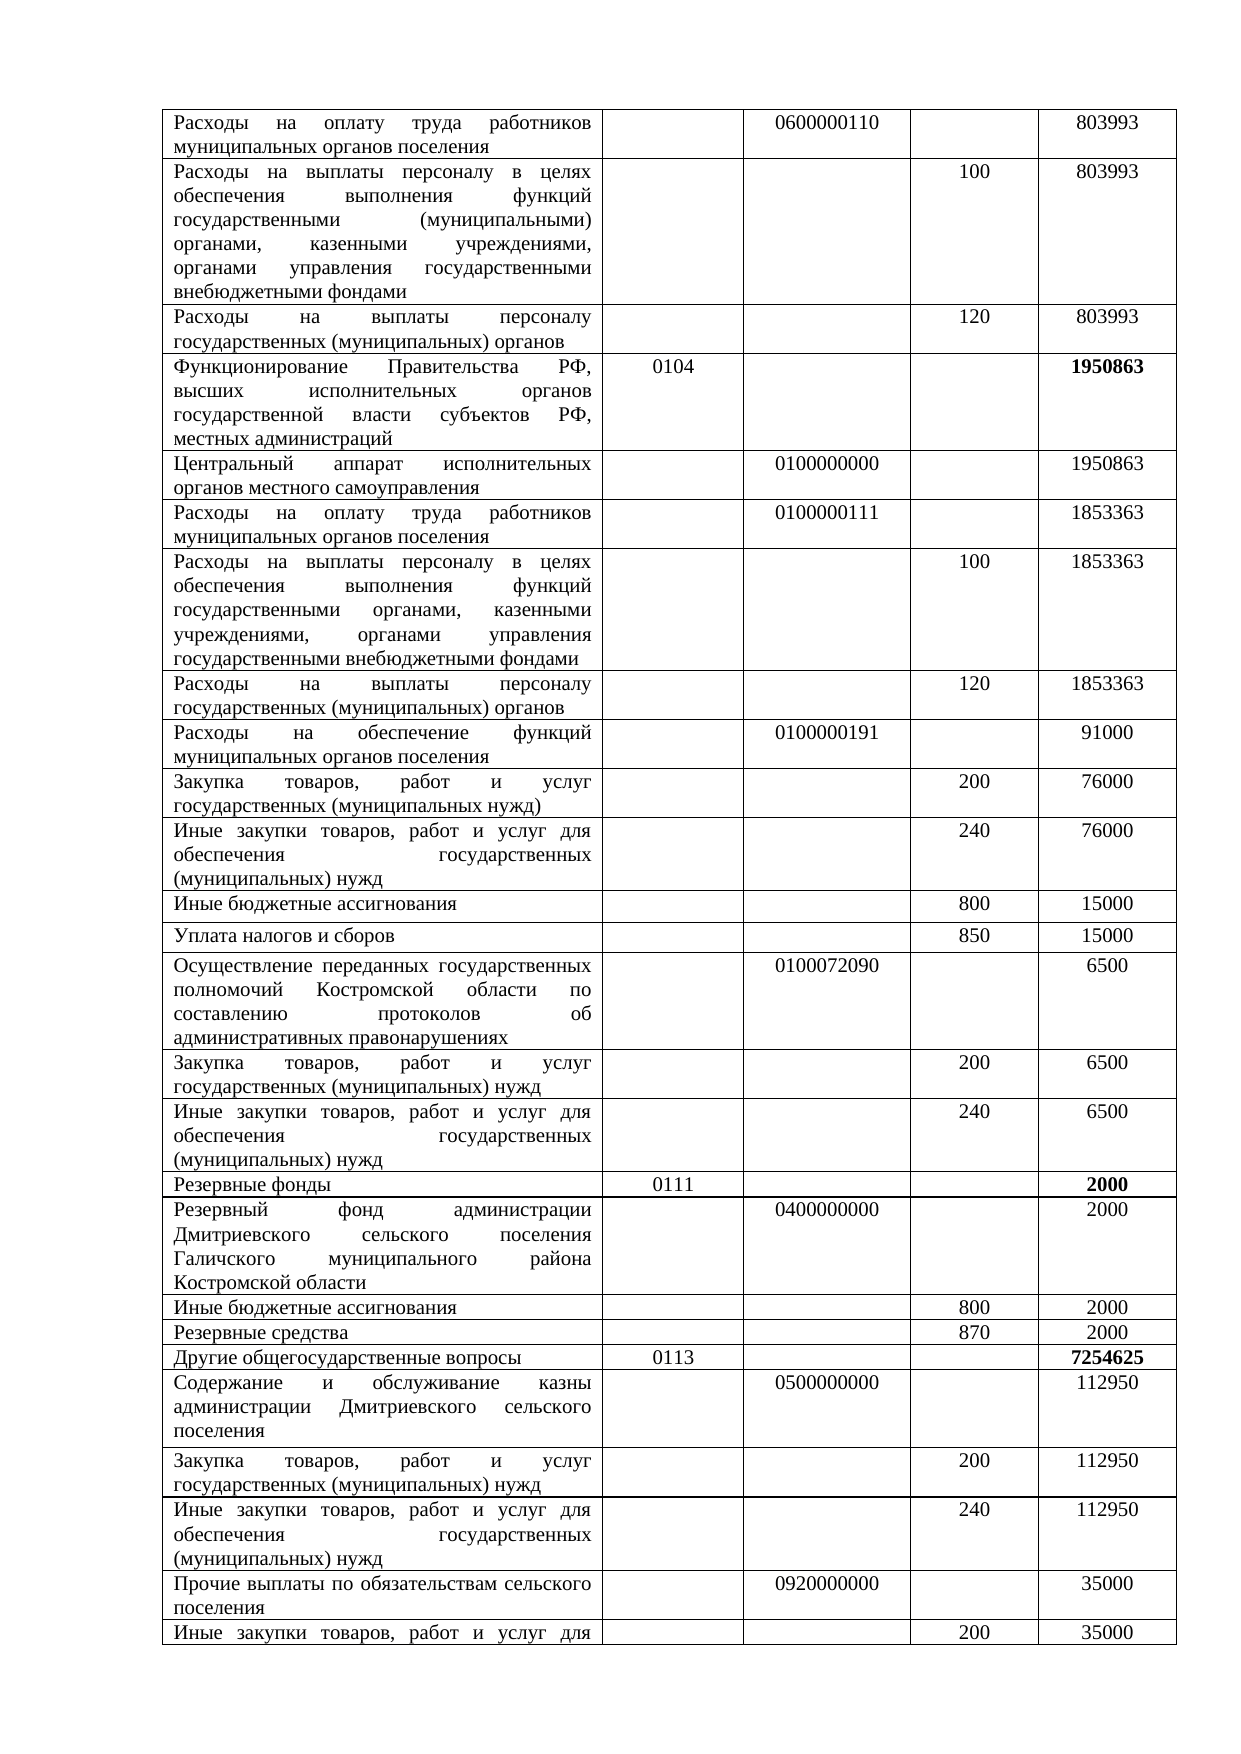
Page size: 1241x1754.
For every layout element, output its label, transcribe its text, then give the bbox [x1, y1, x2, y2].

table_cell [744, 671, 910, 719]
table_cell [744, 1320, 910, 1344]
table_cell 1853363 [1039, 500, 1176, 548]
table_cell Осуществление переданных государственных полномочий Костромской области по составлению протоколов об административных правонарушениях [163, 953, 602, 1049]
table_cell 800 [911, 1295, 1038, 1319]
table_cell 112950 [1039, 1498, 1176, 1569]
table_cell Резервные фонды [163, 1172, 602, 1196]
table_cell 800 [911, 891, 1038, 922]
table_cell [911, 451, 1038, 499]
table_cell Функционирование Правительства РФ, высших исполнительных органов государственной власти субъектов РФ, местных администраций [163, 354, 602, 450]
table_cell [603, 720, 743, 768]
table_cell [744, 1295, 910, 1319]
table_cell [603, 1620, 743, 1644]
table_cell [744, 305, 910, 353]
table_cell [603, 1295, 743, 1319]
table_cell 0400000000 [744, 1198, 910, 1294]
table_cell 0920000000 [744, 1571, 910, 1619]
table_cell Иные бюджетные ассигнования [163, 891, 602, 922]
table_cell [911, 1370, 1038, 1447]
table_cell Резервные средства [163, 1320, 602, 1344]
table_cell [603, 549, 743, 669]
table_cell 0100000111 [744, 500, 910, 548]
table_cell Расходы на выплаты персоналу в целях обеспечения выполнения функций государственными (муниципальными) органами, казенными учреждениями, органами управления государственными внебюджетными фондами [163, 159, 602, 303]
table_cell Иные закупки товаров, работ и услуг для обеспечения государственных (муниципальных) нужд [163, 1498, 602, 1569]
table_cell [603, 1498, 743, 1569]
table_cell 0600000110 [744, 110, 910, 158]
table_cell 2000 [1039, 1198, 1176, 1294]
table_cell [603, 1050, 743, 1098]
table_cell Содержание и обслуживание казны администрации Дмитриевского сельского поселения [163, 1370, 602, 1447]
table_cell 850 [911, 923, 1038, 952]
table_cell [911, 1571, 1038, 1619]
table_cell 1950863 [1039, 451, 1176, 499]
table_cell Резервный фонд администрации Дмитриевского сельского поселения Галичского муниципального района Костромской области [163, 1198, 602, 1294]
table_cell [744, 1099, 910, 1171]
table_cell [603, 671, 743, 719]
table_cell 35000 [1039, 1620, 1176, 1644]
table_cell [911, 720, 1038, 768]
table_cell [744, 923, 910, 952]
table_cell [911, 500, 1038, 548]
table_cell 0500000000 [744, 1370, 910, 1447]
table_cell Центральный аппарат исполнительных органов местного самоуправления [163, 451, 602, 499]
table_cell [911, 354, 1038, 450]
table_cell [744, 1050, 910, 1098]
table_cell [603, 500, 743, 548]
table_cell 240 [911, 818, 1038, 890]
table_cell [911, 1345, 1038, 1369]
table_cell 120 [911, 671, 1038, 719]
table_cell [744, 1448, 910, 1496]
table_cell 0100000191 [744, 720, 910, 768]
table_cell [744, 1620, 910, 1644]
table_cell Закупка товаров, работ и услуг государственных (муниципальных) нужд [163, 1050, 602, 1098]
table_cell [744, 891, 910, 922]
table_cell Расходы на выплаты персоналу в целях обеспечения выполнения функций государственными органами, казенными учреждениями, органами управления государственными внебюджетными фондами [163, 549, 602, 669]
table_cell [603, 1370, 743, 1447]
table_cell 0100000000 [744, 451, 910, 499]
table_cell 0111 [603, 1172, 743, 1196]
table_cell 803993 [1039, 159, 1176, 303]
table_cell 200 [911, 1620, 1038, 1644]
table_cell [744, 354, 910, 450]
table_cell 76000 [1039, 818, 1176, 890]
table_cell [603, 1198, 743, 1294]
table_cell 76000 [1039, 769, 1176, 817]
table_cell [603, 305, 743, 353]
table_cell 112950 [1039, 1448, 1176, 1496]
table_cell [744, 1172, 910, 1196]
table_cell Прочие выплаты по обязательствам сельского поселения [163, 1571, 602, 1619]
table_cell 0113 [603, 1345, 743, 1369]
table_cell 6500 [1039, 1099, 1176, 1171]
table_cell Расходы на выплаты персоналу государственных (муниципальных) органов [163, 671, 602, 719]
table_cell [603, 1099, 743, 1171]
table_cell Закупка товаров, работ и услуг государственных (муниципальных нужд) [163, 769, 602, 817]
table_cell [744, 159, 910, 303]
table_cell 15000 [1039, 891, 1176, 922]
table_cell [603, 769, 743, 817]
table_cell Другие общегосударственные вопросы [163, 1345, 602, 1369]
table_cell 100 [911, 549, 1038, 669]
table_cell [603, 1448, 743, 1496]
table_cell 120 [911, 305, 1038, 353]
table_cell [603, 110, 743, 158]
table_cell 0100072090 [744, 953, 910, 1049]
table_cell Расходы на обеспечение функций муниципальных органов поселения [163, 720, 602, 768]
table_cell 200 [911, 1050, 1038, 1098]
table_cell [603, 1320, 743, 1344]
table_cell 803993 [1039, 305, 1176, 353]
table_cell [744, 1498, 910, 1569]
table_cell [603, 923, 743, 952]
table_cell 0104 [603, 354, 743, 450]
table_cell 6500 [1039, 953, 1176, 1049]
table_cell 1950863 [1039, 354, 1176, 450]
table_cell 112950 [1039, 1370, 1176, 1447]
table_cell 240 [911, 1498, 1038, 1569]
table_cell 870 [911, 1320, 1038, 1344]
table_cell [603, 891, 743, 922]
table_cell [744, 549, 910, 669]
table_cell Расходы на оплату труда работников муниципальных органов поселения [163, 500, 602, 548]
table_cell 91000 [1039, 720, 1176, 768]
table_cell 200 [911, 769, 1038, 817]
table_cell Иные закупки товаров, работ и услуг для обеспечения государственных (муниципальных) нужд [163, 1620, 602, 1644]
table_cell 2000 [1039, 1172, 1176, 1196]
table_cell 1853363 [1039, 671, 1176, 719]
table_cell 240 [911, 1099, 1038, 1171]
table_cell Иные закупки товаров, работ и услуг для обеспечения государственных (муниципальных) нужд [163, 1099, 602, 1171]
table_cell Уплата налогов и сборов [163, 923, 602, 952]
table_cell 100 [911, 159, 1038, 303]
table_cell [744, 1345, 910, 1369]
table_cell [911, 1198, 1038, 1294]
table_cell [603, 159, 743, 303]
table_cell Закупка товаров, работ и услуг государственных (муниципальных) нужд [163, 1448, 602, 1496]
table_cell [911, 1172, 1038, 1196]
table_cell [911, 953, 1038, 1049]
table_cell [603, 451, 743, 499]
table_cell 1853363 [1039, 549, 1176, 669]
table_cell [744, 818, 910, 890]
table_cell 803993 [1039, 110, 1176, 158]
table_cell 6500 [1039, 1050, 1176, 1098]
table_cell 2000 [1039, 1320, 1176, 1344]
table_cell [744, 769, 910, 817]
table_cell [603, 953, 743, 1049]
table_cell 200 [911, 1448, 1038, 1496]
table_cell 35000 [1039, 1571, 1176, 1619]
table_cell [911, 110, 1038, 158]
table_cell 7254625 [1039, 1345, 1176, 1369]
table_cell Иные бюджетные ассигнования [163, 1295, 602, 1319]
table_cell [603, 818, 743, 890]
table_cell Иные закупки товаров, работ и услуг для обеспечения государственных (муниципальных) нужд [163, 818, 602, 890]
table_cell 15000 [1039, 923, 1176, 952]
table_cell 2000 [1039, 1295, 1176, 1319]
table_cell Расходы на выплаты персоналу государственных (муниципальных) органов [163, 305, 602, 353]
table_cell Расходы на оплату труда работников муниципальных органов поселения [163, 110, 602, 158]
table_cell [603, 1571, 743, 1619]
